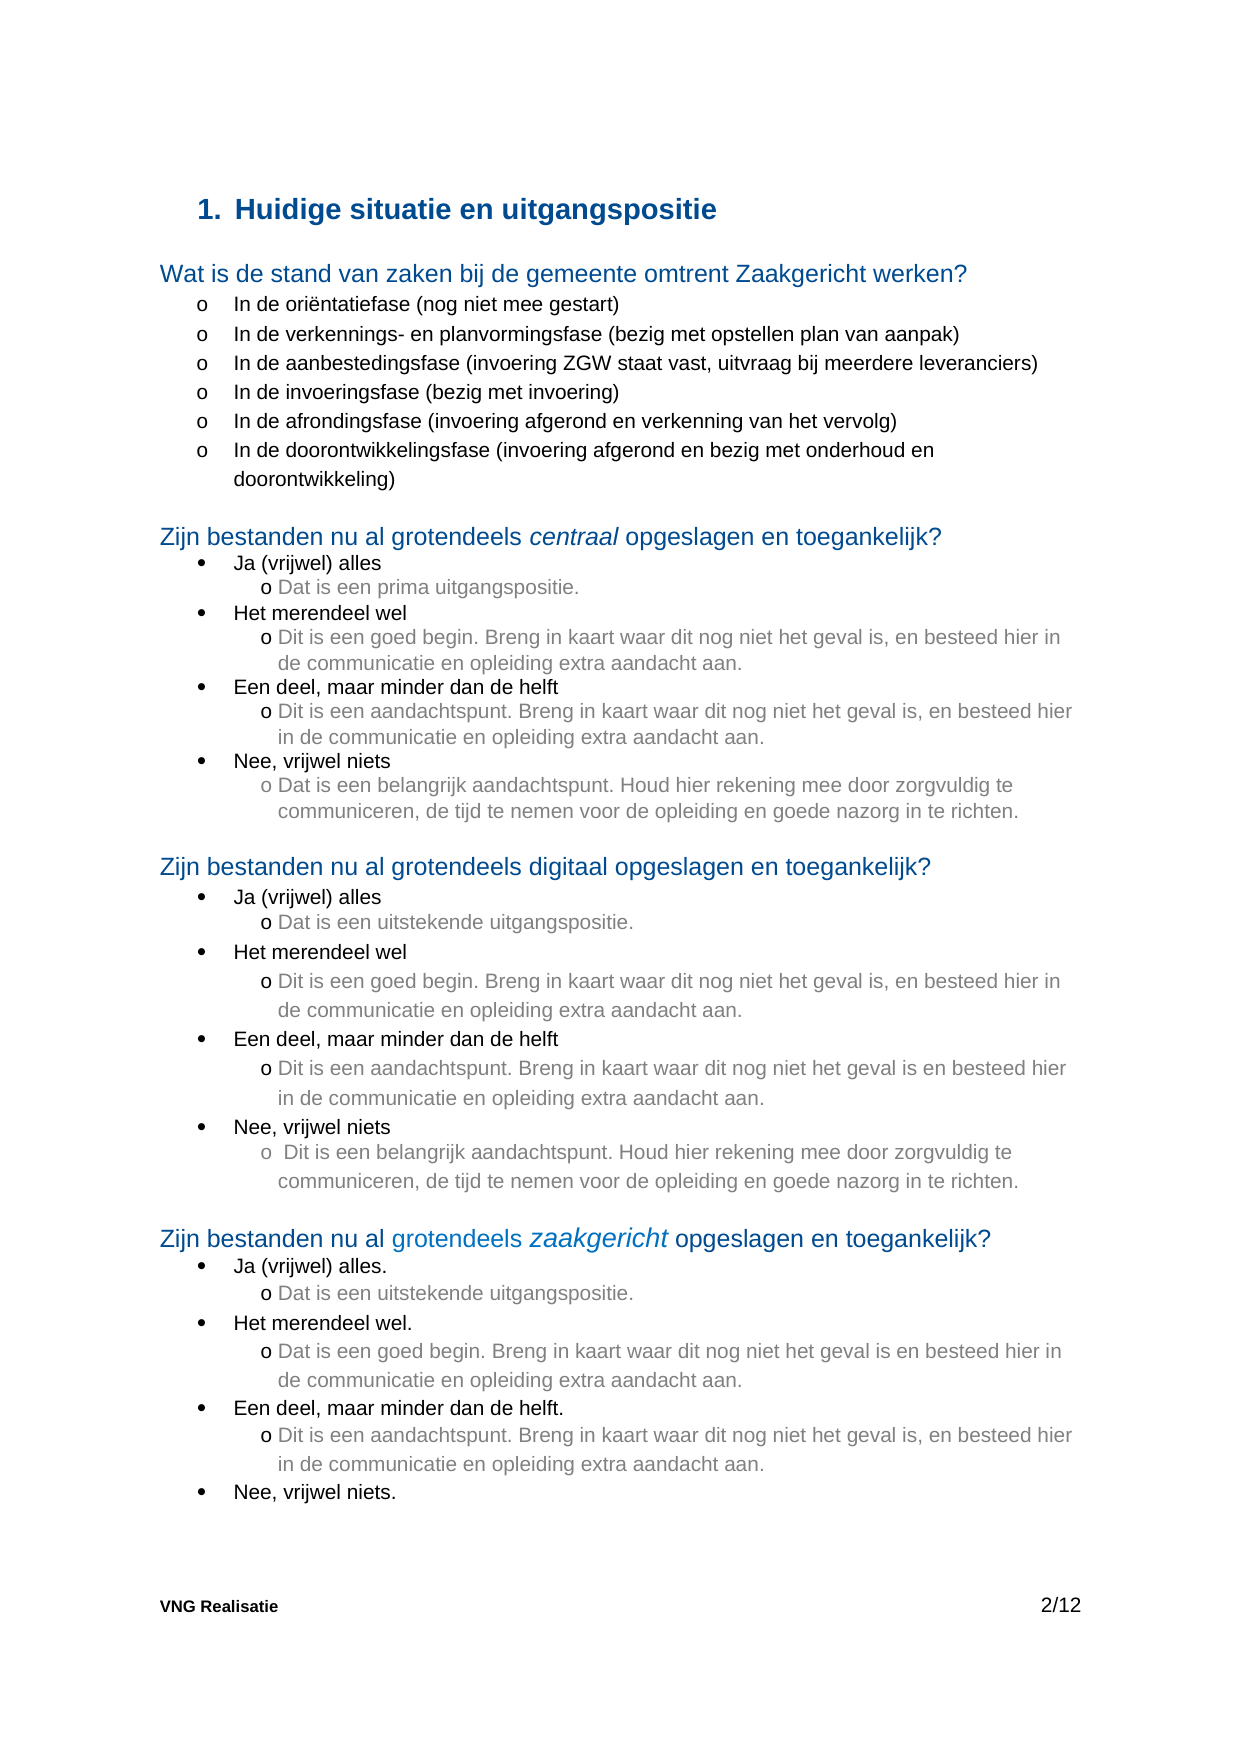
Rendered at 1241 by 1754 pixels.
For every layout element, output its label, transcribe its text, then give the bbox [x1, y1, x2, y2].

list Dit is een aandachtspunt. Breng in kaart waar dit nog niet het geval is, en besteed hier in de communicatie en opleiding extra aandacht aan. [260, 699, 1081, 749]
list In de invoeringsfase (bezig met invoering) [196, 376, 1081, 405]
list Ja (vrijwel) alles [198, 551, 1081, 575]
text Wat is de stand van zaken bij de gemeente omtrent Zaakgericht werken? [159, 259, 1081, 288]
list Dit is een goed begin. Breng in kaart waar dit nog niet het geval is, en besteed hier in de communicatie en opleiding extra aandacht aan. [260, 625, 1081, 675]
list Dat is een uitstekende uitgangspositie. [260, 1281, 1081, 1307]
text Zijn bestanden nu al grotendeels centraal opgeslagen en toegankelijk? [159, 522, 1081, 551]
list Het merendeel wel [198, 936, 1081, 965]
subtitle Huidige situatie en uitgangspositie [197, 192, 1081, 225]
text Zijn bestanden nu al grotendeels zaakgericht opgeslagen en toegankelijk? [159, 1224, 1081, 1253]
list Een deel, maar minder dan de helft. [198, 1395, 1081, 1419]
list Dat is een uitstekende uitgangspositie. [260, 910, 1081, 936]
list Dat is een belangrijk aandachtspunt. Houd hier rekening mee door zorgvuldig te communiceren, de tijd te nemen voor de opleiding en goede nazorg in te richten. [260, 773, 1081, 822]
list Een deel, maar minder dan de helft [198, 675, 1081, 699]
list Dit is een belangrijk aandachtspunt. Houd hier rekening mee door zorgvuldig te communiceren, de tijd te nemen voor de opleiding en goede nazorg in te richten. [260, 1140, 1081, 1193]
list Dit is een goed begin. Breng in kaart waar dit nog niet het geval is, en besteed hier in de communicatie en opleiding extra aandacht aan. [260, 965, 1081, 1023]
text Zijn bestanden nu al grotendeels digitaal opgeslagen en toegankelijk? [159, 852, 1081, 881]
list In de aanbestedingsfase (invoering ZGW staat vast, uitvraag bij meerdere leveranciers) [196, 347, 1081, 376]
list Het merendeel wel. [198, 1311, 1081, 1335]
list Dit is een aandachtspunt. Breng in kaart waar dit nog niet het geval is, en besteed hier in de communicatie en opleiding extra aandacht aan. [260, 1423, 1081, 1476]
list Nee, vrijwel niets. [198, 1480, 1081, 1504]
list Dat is een prima uitgangspositie. [260, 575, 1081, 601]
list In de verkennings- en planvormingsfase (bezig met opstellen plan van aanpak) [196, 318, 1081, 347]
list Het merendeel wel [198, 601, 1081, 625]
list Ja (vrijwel) alles [198, 881, 1081, 910]
list In de doorontwikkelingsfase (invoering afgerond en bezig met onderhoud en doorontwikkeling) [196, 434, 1081, 493]
list Dat is een goed begin. Breng in kaart waar dit nog niet het geval is en besteed hier in de communicatie en opleiding extra aandacht aan. [260, 1338, 1081, 1392]
list In de oriëntatiefase (nog niet mee gestart) [196, 288, 1081, 318]
list Nee, vrijwel niets [198, 1111, 1081, 1140]
list In de afrondingsfase (invoering afgerond en verkenning van het vervolg) [196, 405, 1081, 434]
list Een deel, maar minder dan de helft [198, 1023, 1081, 1052]
list Dit is een aandachtspunt. Breng in kaart waar dit nog niet het geval is en besteed hier in de communicatie en opleiding extra aandacht aan. [260, 1052, 1081, 1111]
list Nee, vrijwel niets [198, 749, 1081, 773]
list Ja (vrijwel) alles. [198, 1253, 1081, 1278]
